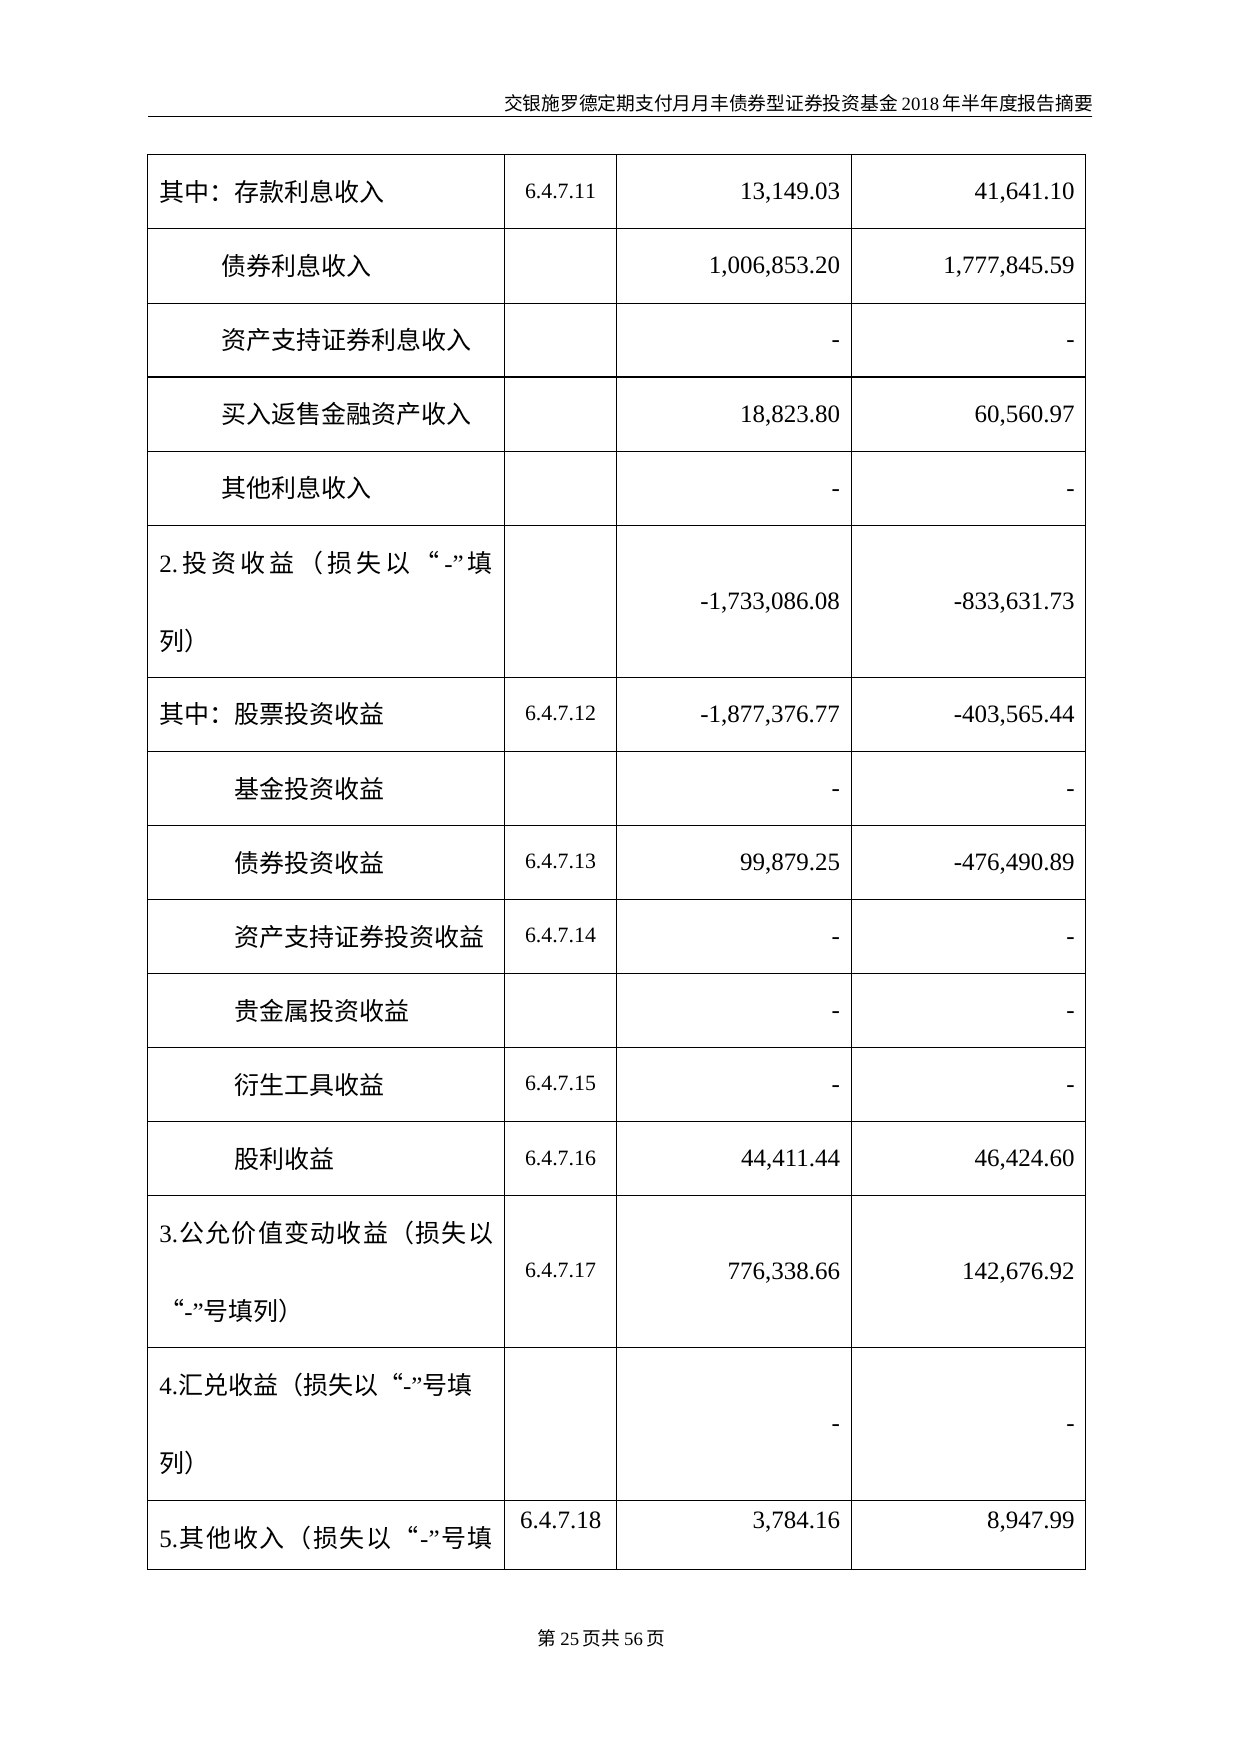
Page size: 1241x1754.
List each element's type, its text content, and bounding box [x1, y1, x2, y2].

table_cell [505, 304, 616, 376]
table_cell - [852, 1348, 1085, 1500]
table_cell 资产支持证券投资收益 [148, 900, 504, 973]
table_cell - [852, 974, 1085, 1047]
table_cell 债券利息收入 [148, 229, 504, 302]
table_cell 资产支持证券利息收入 [148, 304, 504, 376]
table_cell [505, 974, 616, 1047]
table_cell 买入返售金融资产收入 [148, 378, 504, 451]
table_cell 142,676.92 [852, 1196, 1085, 1347]
table_cell 60,560.97 [852, 378, 1085, 451]
table_cell 2.投资收益（损失以“-”填列） [148, 526, 504, 677]
table_cell 6.4.7.14 [505, 900, 616, 973]
table_cell - [617, 1048, 851, 1121]
table_cell 贵金属投资收益 [148, 974, 504, 1047]
table_cell 776,338.66 [617, 1196, 851, 1347]
table_cell [505, 1348, 616, 1500]
table_cell [505, 526, 616, 677]
table_cell -1,733,086.08 [617, 526, 851, 677]
table_cell [505, 752, 616, 825]
table_cell -403,565.44 [852, 678, 1085, 751]
table_cell 衍生工具收益 [148, 1048, 504, 1121]
table_cell 13,149.03 [617, 155, 851, 228]
table_cell - [852, 1048, 1085, 1121]
table_cell - [617, 900, 851, 973]
table_cell 债券投资收益 [148, 826, 504, 899]
table_cell - [617, 452, 851, 524]
table_cell - [617, 974, 851, 1047]
table_cell [505, 378, 616, 451]
table_cell 其他利息收入 [148, 452, 504, 524]
table_cell 1,777,845.59 [852, 229, 1085, 302]
table_cell 4.汇兑收益（损失以“-”号填列） [148, 1348, 504, 1500]
table_cell - [852, 752, 1085, 825]
table_cell 其中：股票投资收益 [148, 678, 504, 751]
table_cell -1,877,376.77 [617, 678, 851, 751]
table_cell 股利收益 [148, 1122, 504, 1195]
table_cell - [852, 452, 1085, 524]
table_cell 3,784.16 [617, 1501, 851, 1569]
table_cell 6.4.7.13 [505, 826, 616, 899]
table_cell - [617, 304, 851, 376]
table_cell - [852, 304, 1085, 376]
table_cell 3.公允价值变动收益（损失以“-”号填列） [148, 1196, 504, 1347]
table_cell 6.4.7.12 [505, 678, 616, 751]
table_cell - [617, 1348, 851, 1500]
table_cell 6.4.7.11 [505, 155, 616, 228]
table_cell 18,823.80 [617, 378, 851, 451]
table_cell 1,006,853.20 [617, 229, 851, 302]
table_cell 6.4.7.16 [505, 1122, 616, 1195]
table_cell 6.4.7.15 [505, 1048, 616, 1121]
table_cell 99,879.25 [617, 826, 851, 899]
table_cell [505, 229, 616, 302]
table_cell 8,947.99 [852, 1501, 1085, 1569]
table_cell 46,424.60 [852, 1122, 1085, 1195]
table_cell -833,631.73 [852, 526, 1085, 677]
table_cell 41,641.10 [852, 155, 1085, 228]
table_cell -476,490.89 [852, 826, 1085, 899]
table_cell 6.4.7.18 [505, 1501, 616, 1569]
table_cell - [617, 752, 851, 825]
table_cell 44,411.44 [617, 1122, 851, 1195]
table_cell 5.其他收入（损失以“-”号填列） [148, 1501, 504, 1569]
table_cell [505, 452, 616, 524]
table_cell 基金投资收益 [148, 752, 504, 825]
table_cell 其中：存款利息收入 [148, 155, 504, 228]
table_cell 6.4.7.17 [505, 1196, 616, 1347]
table_cell - [852, 900, 1085, 973]
